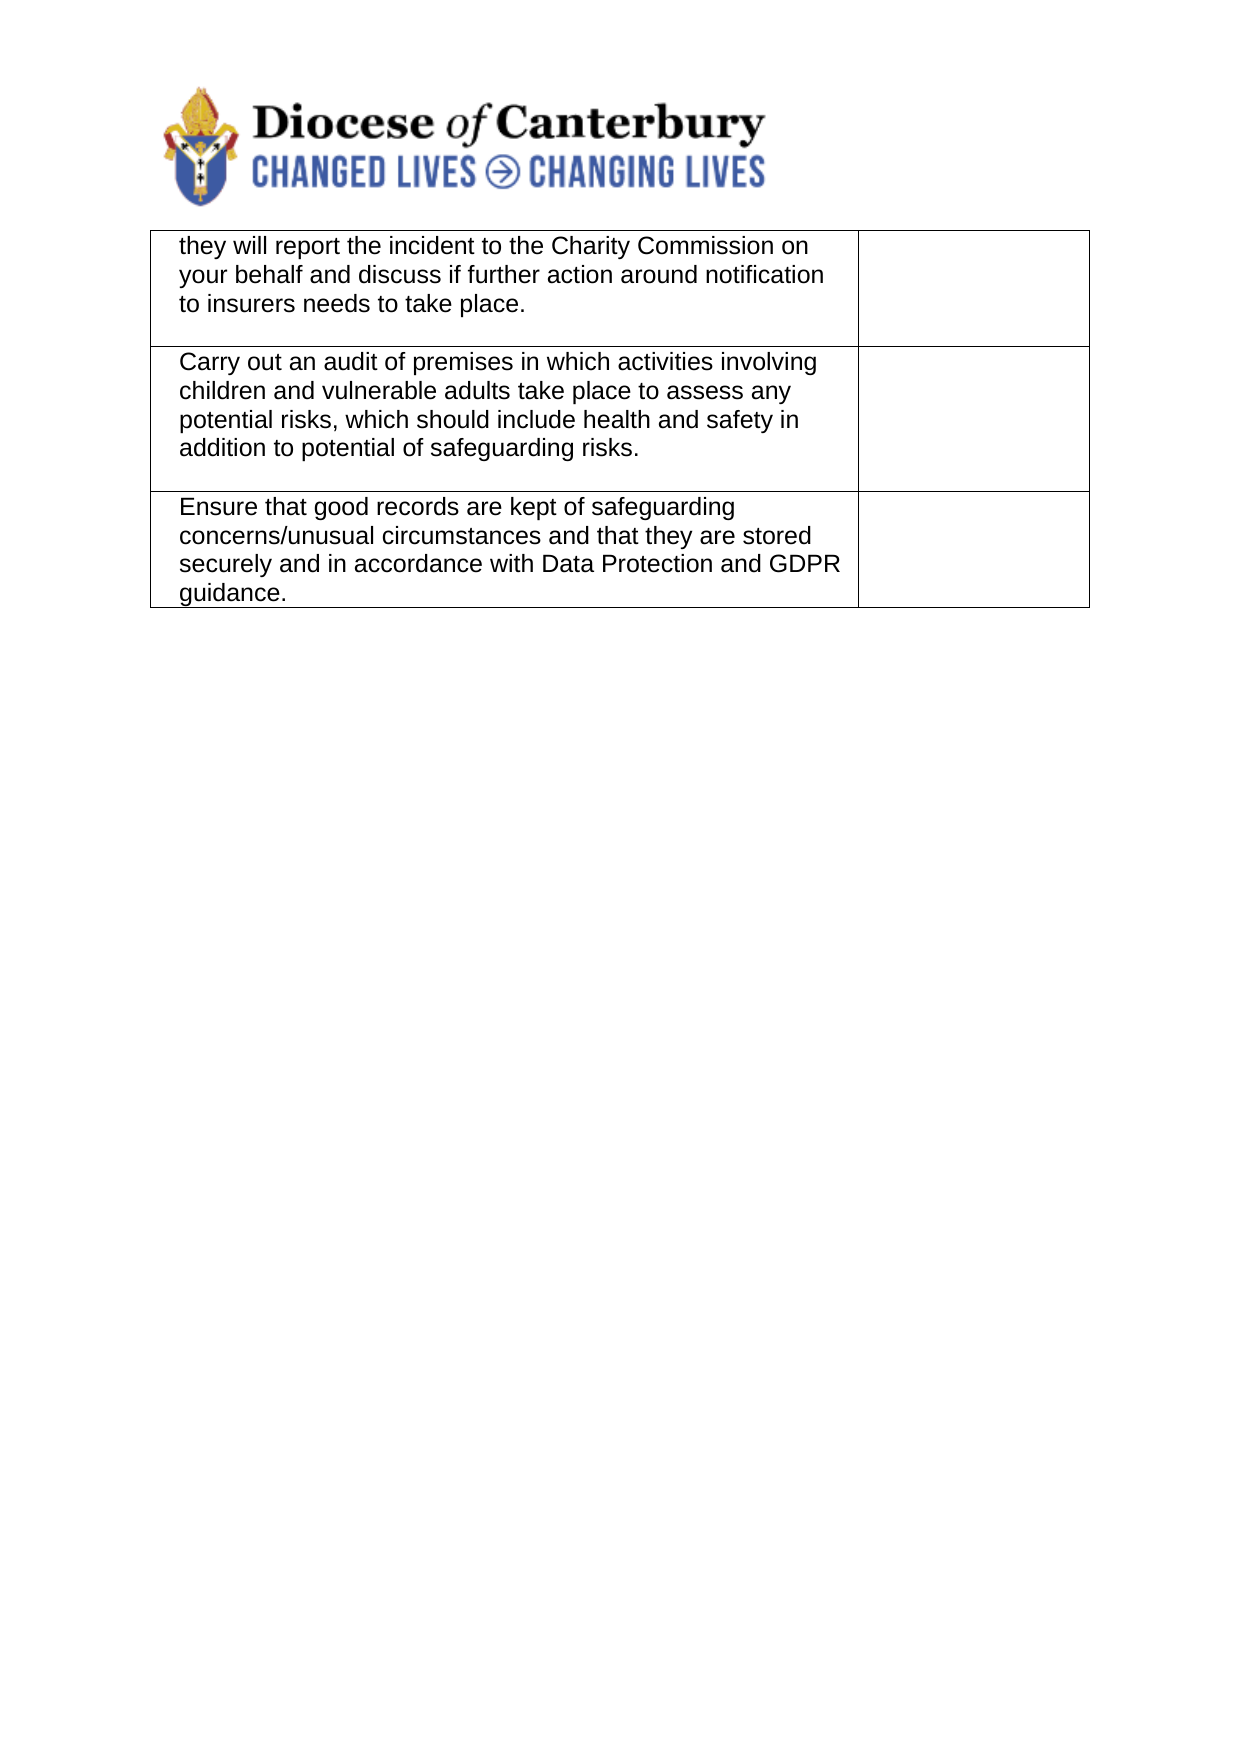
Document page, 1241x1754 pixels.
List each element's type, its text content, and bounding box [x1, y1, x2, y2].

table_cell Ensure that good records are kept of safeguarding concerns/unusual circumstances and that they are stored securely and in accordance with Data Protection and GDPR guidance. [151, 492, 858, 607]
picture [150, 73, 783, 230]
table_cell Carry out an audit of premises in which activities involving children and vulnerable adults take place to assess any potential risks, which should include health and safety in addition to potential of safeguarding risks. [151, 347, 858, 491]
table_cell [859, 231, 1089, 346]
table_cell [859, 347, 1089, 491]
table_cell [859, 492, 1089, 607]
